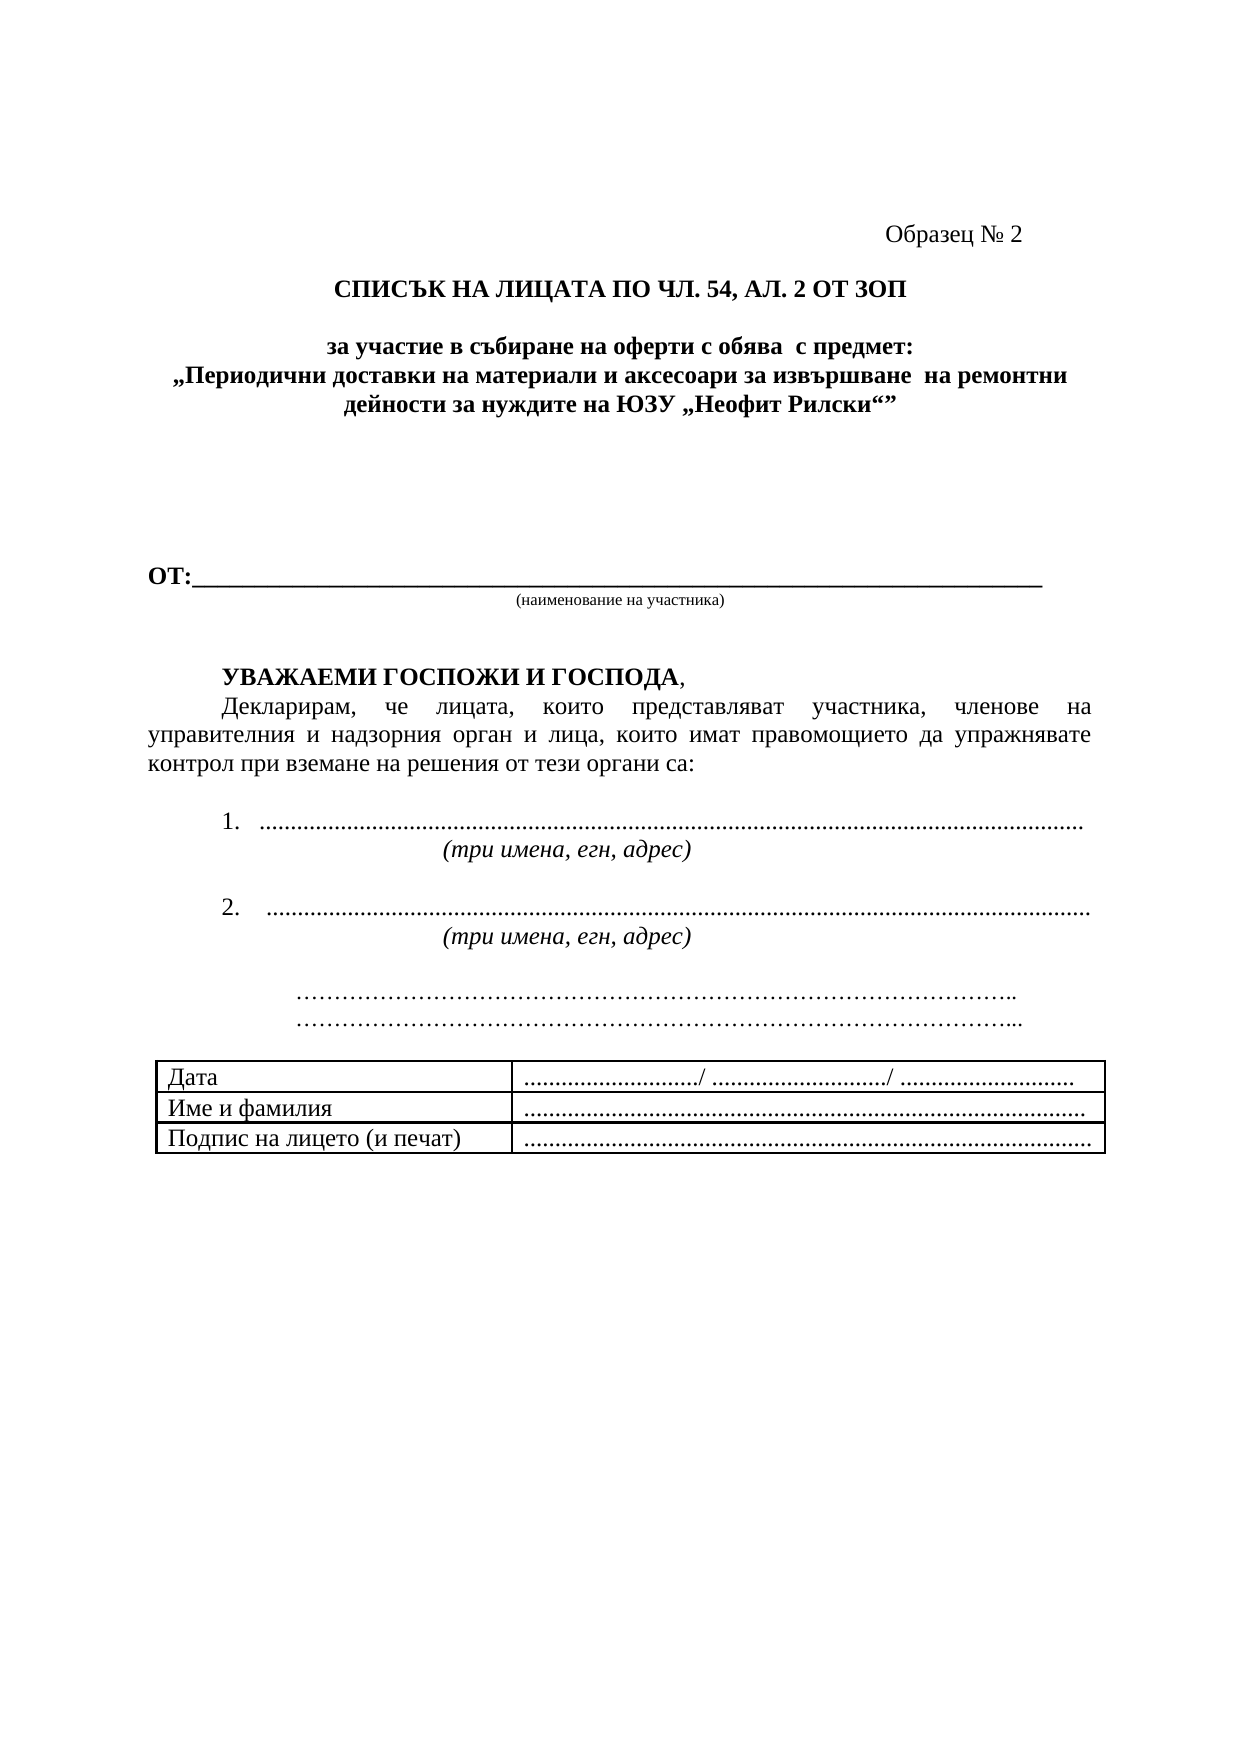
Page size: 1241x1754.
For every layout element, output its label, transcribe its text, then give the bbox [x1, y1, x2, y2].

table_cell Име и фамилия [158, 1093, 511, 1121]
text „Периодични доставки на материали и аксесоари за извършване на ремонтни дейности за нуждите на ЮЗУ „Неофит Рилски“” [148, 360, 1093, 418]
table_header Дата [158, 1062, 511, 1091]
table_header ............................/ ............................/ ............................ [513, 1062, 1104, 1091]
table_cell .......................................................................................... [513, 1093, 1104, 1121]
text Образец № 2 [885, 219, 1093, 247]
list .................................................................................................................................... [221, 806, 1093, 834]
text ………………………………………………………………………………….. [148, 978, 1093, 1004]
list .................................................................................................................................... [221, 892, 1093, 921]
text за участие в събиране на оферти с обява с предмет: [148, 331, 1093, 360]
text УВАЖАЕМИ ГОСПОЖИ И ГОСПОДА, [148, 662, 1093, 691]
table_cell Подпис на лицето (и печат) [158, 1124, 511, 1152]
text (три имена, егн, адрес) [148, 834, 1093, 863]
text От:____________________________________________________________________ [148, 561, 1093, 590]
table_cell ........................................................................................... [513, 1124, 1104, 1152]
text …………………………………………………………………………………... [148, 1004, 1093, 1031]
text (три имена, егн, адрес) [148, 921, 1093, 949]
text Декларирам, че лицата, които представляват участника, членове на управителния и надзорния орган и лица, които имат правомощието да упражнявате контрол при вземане на решения от тези органи са: [148, 691, 1093, 777]
text СПИСЪК НА ЛИЦАТА ПО ЧЛ. 54, АЛ. 2 ОТ ЗОП [148, 274, 1093, 303]
text (наименование на участника) [148, 590, 1093, 609]
